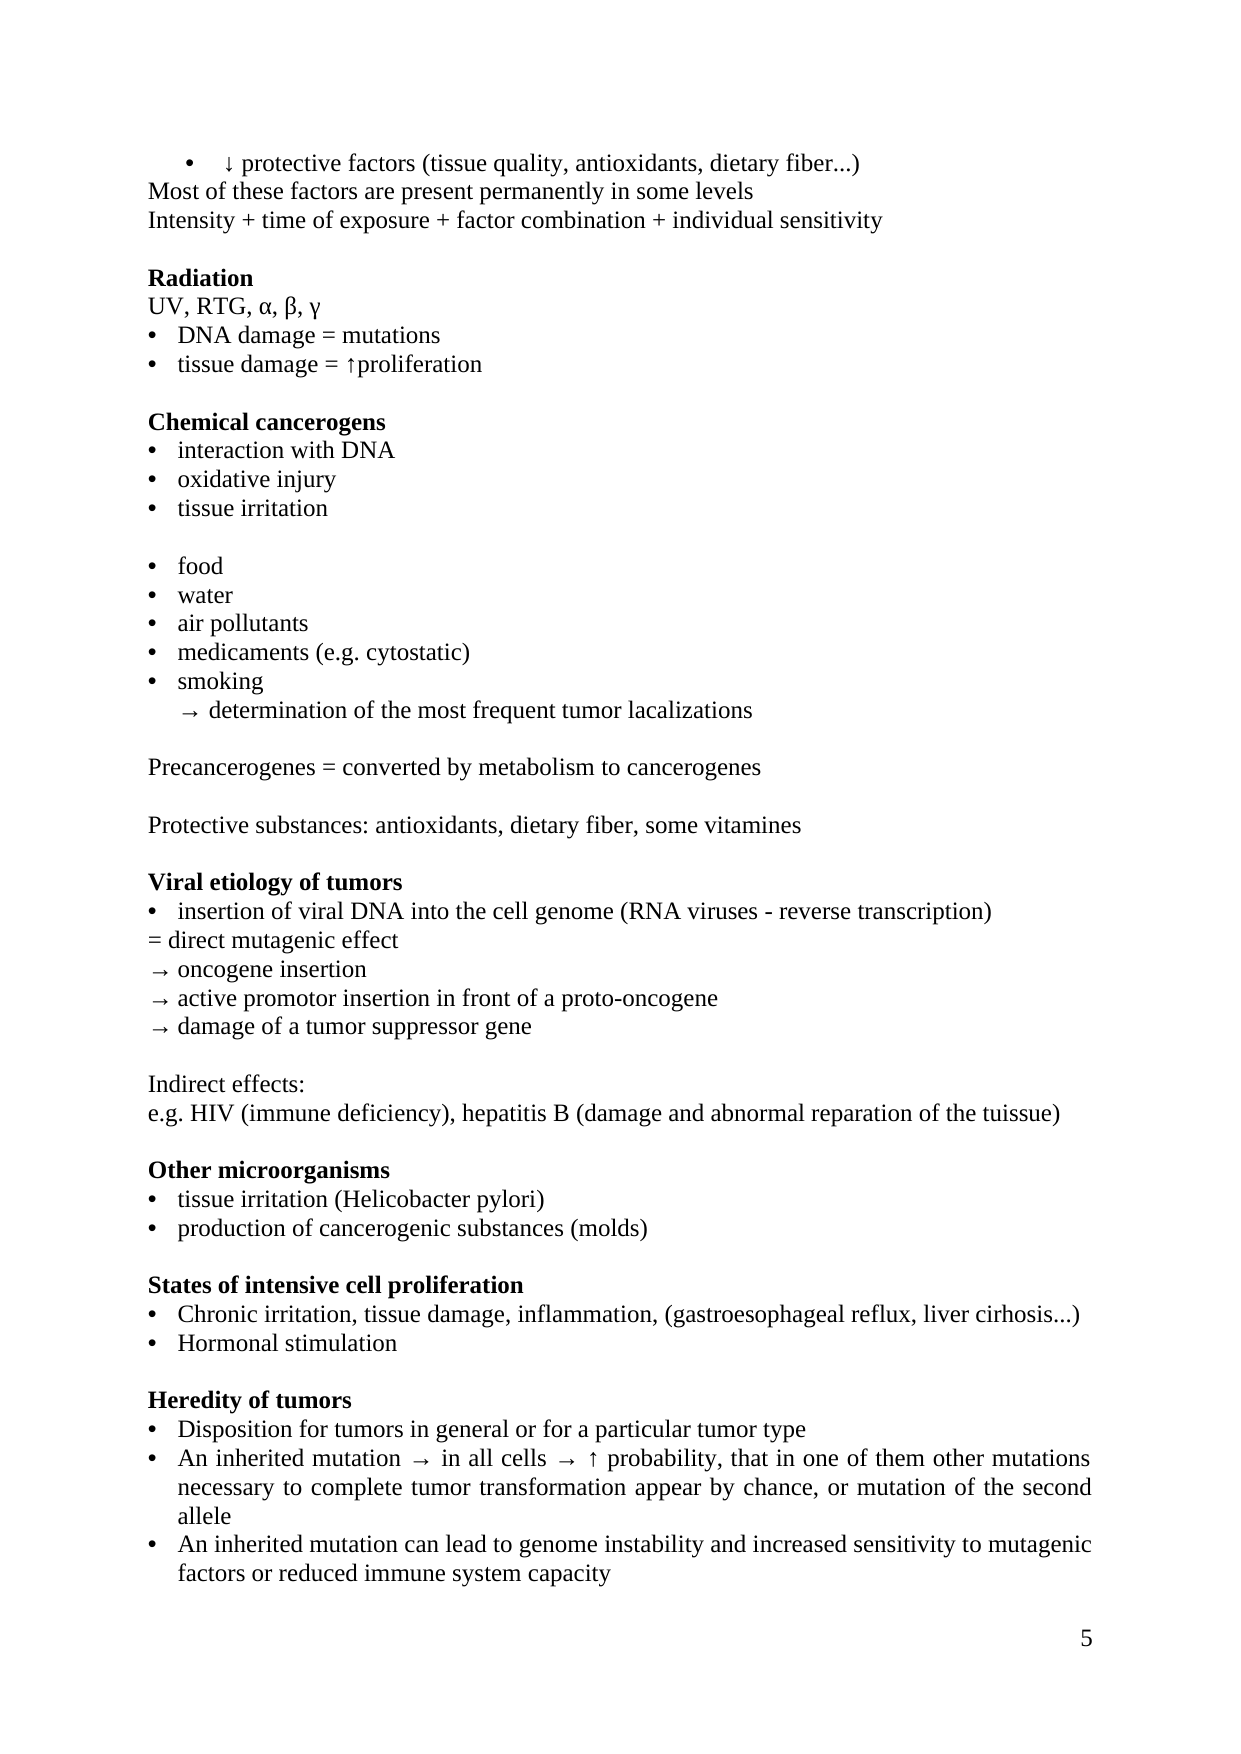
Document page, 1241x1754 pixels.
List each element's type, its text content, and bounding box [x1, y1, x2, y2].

text Most of these factors are present permanently in some levels [148, 176, 1093, 205]
list Hormonal stimulation [148, 1328, 1093, 1357]
text Heredity of tumors [148, 1386, 1093, 1414]
list ↓ protective factors (tissue quality, antioxidants, dietary fiber...) [185, 148, 1093, 176]
list oxidative injury [148, 464, 1093, 493]
list Chronic irritation, tissue damage, inflammation, (gastroesophageal reflux, liver cirhosis...) [148, 1299, 1093, 1328]
list An inherited mutation can lead to genome instability and increased sensitivity to mutagenic factors or reduced immune system capacity [148, 1529, 1093, 1587]
text UV, RTG, α, β, γ [148, 291, 1093, 320]
list interaction with DNA [148, 435, 1093, 464]
text → damage of a tumor suppressor gene [148, 1011, 1093, 1040]
text = direct mutagenic effect [148, 925, 1093, 954]
text Precancerogenes = converted by metabolism to cancerogenes [148, 752, 1093, 781]
list medicaments (e.g. cytostatic) [148, 637, 1093, 666]
list An inherited mutation → in all cells → ↑ probability, that in one of them other mutations necessary to complete tumor transformation appear by chance, or mutation of the second allele [148, 1443, 1093, 1529]
text e.g. HIV (immune deficiency), hepatitis B (damage and abnormal reparation of the tuissue) [148, 1098, 1093, 1126]
list tissue irritation [148, 493, 1093, 522]
text States of intensive cell proliferation [148, 1270, 1093, 1299]
text Radiation [148, 263, 1093, 291]
text → active promotor insertion in front of a proto-oncogene [148, 983, 1093, 1011]
text Indirect effects: [148, 1069, 1093, 1098]
list tissue irritation (Helicobacter pylori) [148, 1184, 1093, 1213]
list Disposition for tumors in general or for a particular tumor type [148, 1414, 1093, 1443]
list production of cancerogenic substances (molds) [148, 1213, 1093, 1242]
list DNA damage = mutations [148, 320, 1093, 349]
text Chemical cancerogens [148, 407, 1093, 435]
text Viral etiology of tumors [148, 867, 1093, 896]
text Other microorganisms [148, 1155, 1093, 1184]
text → oncogene insertion [148, 954, 1093, 983]
list water [148, 579, 1093, 608]
list air pollutants [148, 608, 1093, 637]
text Intensity + time of exposure + factor combination + individual sensitivity [148, 205, 1093, 234]
list food [148, 551, 1093, 579]
list → determination of the most frequent tumor lacalizations [177, 695, 1093, 724]
list smoking [148, 666, 1093, 695]
list tissue damage = ↑proliferation [148, 349, 1093, 378]
list insertion of viral DNA into the cell genome (RNA viruses - reverse transcription) [148, 896, 1093, 925]
text Protective substances: antioxidants, dietary fiber, some vitamines [148, 810, 1093, 839]
